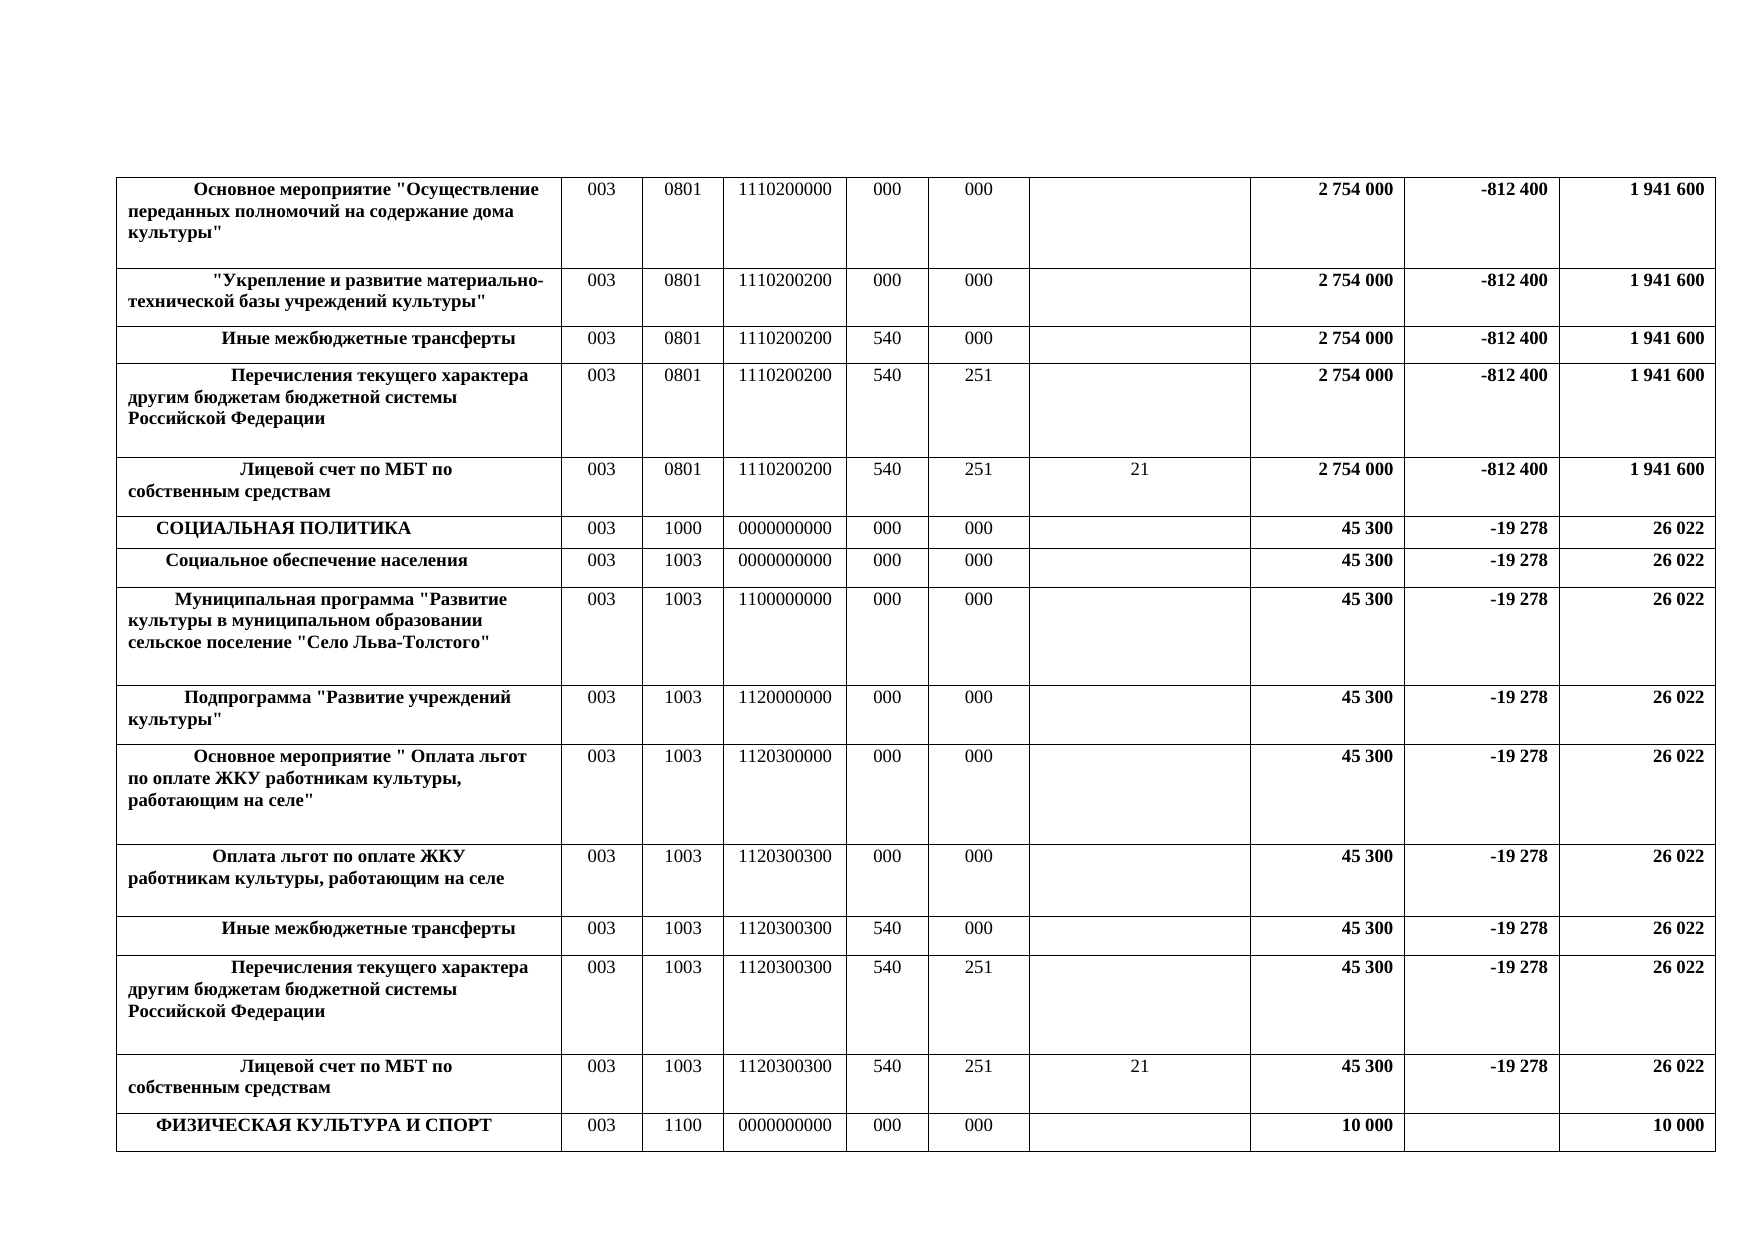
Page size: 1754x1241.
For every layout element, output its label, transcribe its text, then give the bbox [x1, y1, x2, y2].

table_cell Основное мероприятие " Оплата льгот по оплате ЖКУ работникам культуры, работающим на селе" [117, 745, 561, 844]
table_cell [1030, 517, 1250, 547]
table_cell 26 022 [1560, 686, 1715, 744]
table_cell 45 300 [1251, 517, 1404, 547]
table_cell 000 [929, 327, 1029, 363]
table_cell 1120000000 [724, 686, 846, 744]
table_cell 45 300 [1251, 686, 1404, 744]
table_cell 0801 [643, 178, 723, 268]
table_cell 000 [847, 549, 928, 587]
table_cell [1030, 686, 1250, 744]
table_cell [1405, 1114, 1559, 1151]
table_cell -19 278 [1405, 686, 1559, 744]
table_cell 2 754 000 [1251, 178, 1404, 268]
table_cell 003 [562, 1114, 642, 1151]
table_cell 1003 [643, 549, 723, 587]
table_cell 1110200200 [724, 327, 846, 363]
table_cell 26 022 [1560, 845, 1715, 916]
table_cell 1003 [643, 745, 723, 844]
table_cell 000 [847, 686, 928, 744]
table_cell 26 022 [1560, 745, 1715, 844]
table_cell 1120300000 [724, 745, 846, 844]
table_cell 000 [847, 745, 928, 844]
table_cell 000 [847, 269, 928, 326]
table_cell ФИЗИЧЕСКАЯ КУЛЬТУРА И СПОРТ [117, 1114, 561, 1151]
table_cell 1 941 600 [1560, 178, 1715, 268]
table_cell 251 [929, 1055, 1029, 1113]
table_cell 003 [562, 178, 642, 268]
table_cell 540 [847, 458, 928, 516]
table_cell 45 300 [1251, 917, 1404, 955]
table_cell [1030, 1114, 1250, 1151]
table_cell -812 400 [1405, 327, 1559, 363]
table_cell 45 300 [1251, 745, 1404, 844]
table_cell 26 022 [1560, 517, 1715, 547]
table_cell -19 278 [1405, 956, 1559, 1054]
table_cell 003 [562, 956, 642, 1054]
table_cell 1110200000 [724, 178, 846, 268]
table_cell 000 [929, 269, 1029, 326]
table_cell 45 300 [1251, 956, 1404, 1054]
table_cell 1100000000 [724, 588, 846, 685]
table_cell 26 022 [1560, 956, 1715, 1054]
table_cell 1 941 600 [1560, 327, 1715, 363]
table_cell 251 [929, 956, 1029, 1054]
table_cell 003 [562, 845, 642, 916]
table_cell 1000 [643, 517, 723, 547]
table_cell 2 754 000 [1251, 327, 1404, 363]
table_cell 45 300 [1251, 845, 1404, 916]
table_cell Социальное обеспечение населения [117, 549, 561, 587]
table_cell 251 [929, 458, 1029, 516]
table_cell 003 [562, 1055, 642, 1113]
table_cell 540 [847, 917, 928, 955]
table_cell 251 [929, 364, 1029, 457]
table_cell 26 022 [1560, 549, 1715, 587]
table_cell [1030, 745, 1250, 844]
table_cell 0801 [643, 364, 723, 457]
table_cell 21 [1030, 458, 1250, 516]
table_cell 1003 [643, 588, 723, 685]
table_cell 000 [929, 1114, 1029, 1151]
table_cell [1030, 956, 1250, 1054]
table_cell 003 [562, 327, 642, 363]
table_cell -812 400 [1405, 178, 1559, 268]
table_cell Лицевой счет по МБТ по собственным средствам [117, 1055, 561, 1113]
table_cell 0000000000 [724, 1114, 846, 1151]
table_cell 000 [929, 686, 1029, 744]
table_cell 540 [847, 327, 928, 363]
table_cell Перечисления текущего характера другим бюджетам бюджетной системы Российской Федерации [117, 956, 561, 1054]
table_cell 000 [929, 517, 1029, 547]
table_cell 0801 [643, 327, 723, 363]
table_cell 003 [562, 686, 642, 744]
table_cell 1 941 600 [1560, 269, 1715, 326]
table_cell 000 [847, 517, 928, 547]
table_cell -19 278 [1405, 517, 1559, 547]
table_cell -812 400 [1405, 269, 1559, 326]
table_cell [1030, 549, 1250, 587]
table_cell 0801 [643, 269, 723, 326]
table_cell [1030, 327, 1250, 363]
table_cell Оплата льгот по оплате ЖКУ работникам культуры, работающим на селе [117, 845, 561, 916]
table_cell 1110200200 [724, 269, 846, 326]
table_cell [1030, 364, 1250, 457]
table_cell Лицевой счет по МБТ по собственным средствам [117, 458, 561, 516]
table_cell Подпрограмма "Развитие учреждений культуры" [117, 686, 561, 744]
table_cell 1110200200 [724, 364, 846, 457]
table_cell 000 [847, 588, 928, 685]
table_cell -19 278 [1405, 745, 1559, 844]
table_cell 1100 [643, 1114, 723, 1151]
table_cell 000 [929, 845, 1029, 916]
table_cell 1003 [643, 956, 723, 1054]
table_cell 000 [929, 588, 1029, 685]
table_cell -812 400 [1405, 364, 1559, 457]
table_cell 1110200200 [724, 458, 846, 516]
table_cell 1120300300 [724, 845, 846, 916]
table_cell 000 [929, 549, 1029, 587]
table_cell 003 [562, 549, 642, 587]
table_cell [1030, 178, 1250, 268]
table_cell 1003 [643, 1055, 723, 1113]
table_cell 0000000000 [724, 517, 846, 547]
table_cell 1120300300 [724, 917, 846, 955]
table_cell 540 [847, 956, 928, 1054]
table_cell [1030, 917, 1250, 955]
table_cell 000 [929, 917, 1029, 955]
table_cell 1120300300 [724, 956, 846, 1054]
table_cell 45 300 [1251, 549, 1404, 587]
table_cell 26 022 [1560, 917, 1715, 955]
table_cell 2 754 000 [1251, 458, 1404, 516]
table_cell 26 022 [1560, 588, 1715, 685]
table_cell 003 [562, 458, 642, 516]
table_cell 10 000 [1251, 1114, 1404, 1151]
table_cell 0000000000 [724, 549, 846, 587]
table_cell [1030, 588, 1250, 685]
table_cell 003 [562, 517, 642, 547]
table_cell Перечисления текущего характера другим бюджетам бюджетной системы Российской Федерации [117, 364, 561, 457]
table_cell Иные межбюджетные трансферты [117, 327, 561, 363]
table_cell 2 754 000 [1251, 364, 1404, 457]
table_cell 26 022 [1560, 1055, 1715, 1113]
table_cell 003 [562, 917, 642, 955]
table_cell "Укрепление и развитие материально-технической базы учреждений культуры" [117, 269, 561, 326]
table_cell 000 [847, 1114, 928, 1151]
table_cell 000 [929, 178, 1029, 268]
table_cell 21 [1030, 1055, 1250, 1113]
table_cell -19 278 [1405, 549, 1559, 587]
table_cell 540 [847, 364, 928, 457]
table_cell 003 [562, 269, 642, 326]
table_cell Основное мероприятие "Осуществление переданных полномочий на содержание дома культуры" [117, 178, 561, 268]
table_cell 000 [847, 178, 928, 268]
table_cell 2 754 000 [1251, 269, 1404, 326]
table_cell -812 400 [1405, 458, 1559, 516]
table_cell Иные межбюджетные трансферты [117, 917, 561, 955]
table_cell 1003 [643, 686, 723, 744]
table_cell -19 278 [1405, 917, 1559, 955]
table_cell 10 000 [1560, 1114, 1715, 1151]
table_cell -19 278 [1405, 1055, 1559, 1113]
table_cell СОЦИАЛЬНАЯ ПОЛИТИКА [117, 517, 561, 547]
table_cell 1003 [643, 845, 723, 916]
table_cell 000 [929, 745, 1029, 844]
table_cell 1 941 600 [1560, 458, 1715, 516]
table_cell 45 300 [1251, 588, 1404, 685]
table_cell 0801 [643, 458, 723, 516]
table_cell 1120300300 [724, 1055, 846, 1113]
table_cell 003 [562, 364, 642, 457]
table_cell 1003 [643, 917, 723, 955]
table_cell -19 278 [1405, 588, 1559, 685]
table_cell -19 278 [1405, 845, 1559, 916]
table_cell 003 [562, 745, 642, 844]
table_cell 540 [847, 1055, 928, 1113]
table_cell 45 300 [1251, 1055, 1404, 1113]
table_cell 003 [562, 588, 642, 685]
table_cell Муниципальная программа "Развитие культуры в муниципальном образовании сельское поселение "Село Льва-Толстого" [117, 588, 561, 685]
table_cell [1030, 269, 1250, 326]
table_cell 000 [847, 845, 928, 916]
table_cell [1030, 845, 1250, 916]
table_cell 1 941 600 [1560, 364, 1715, 457]
